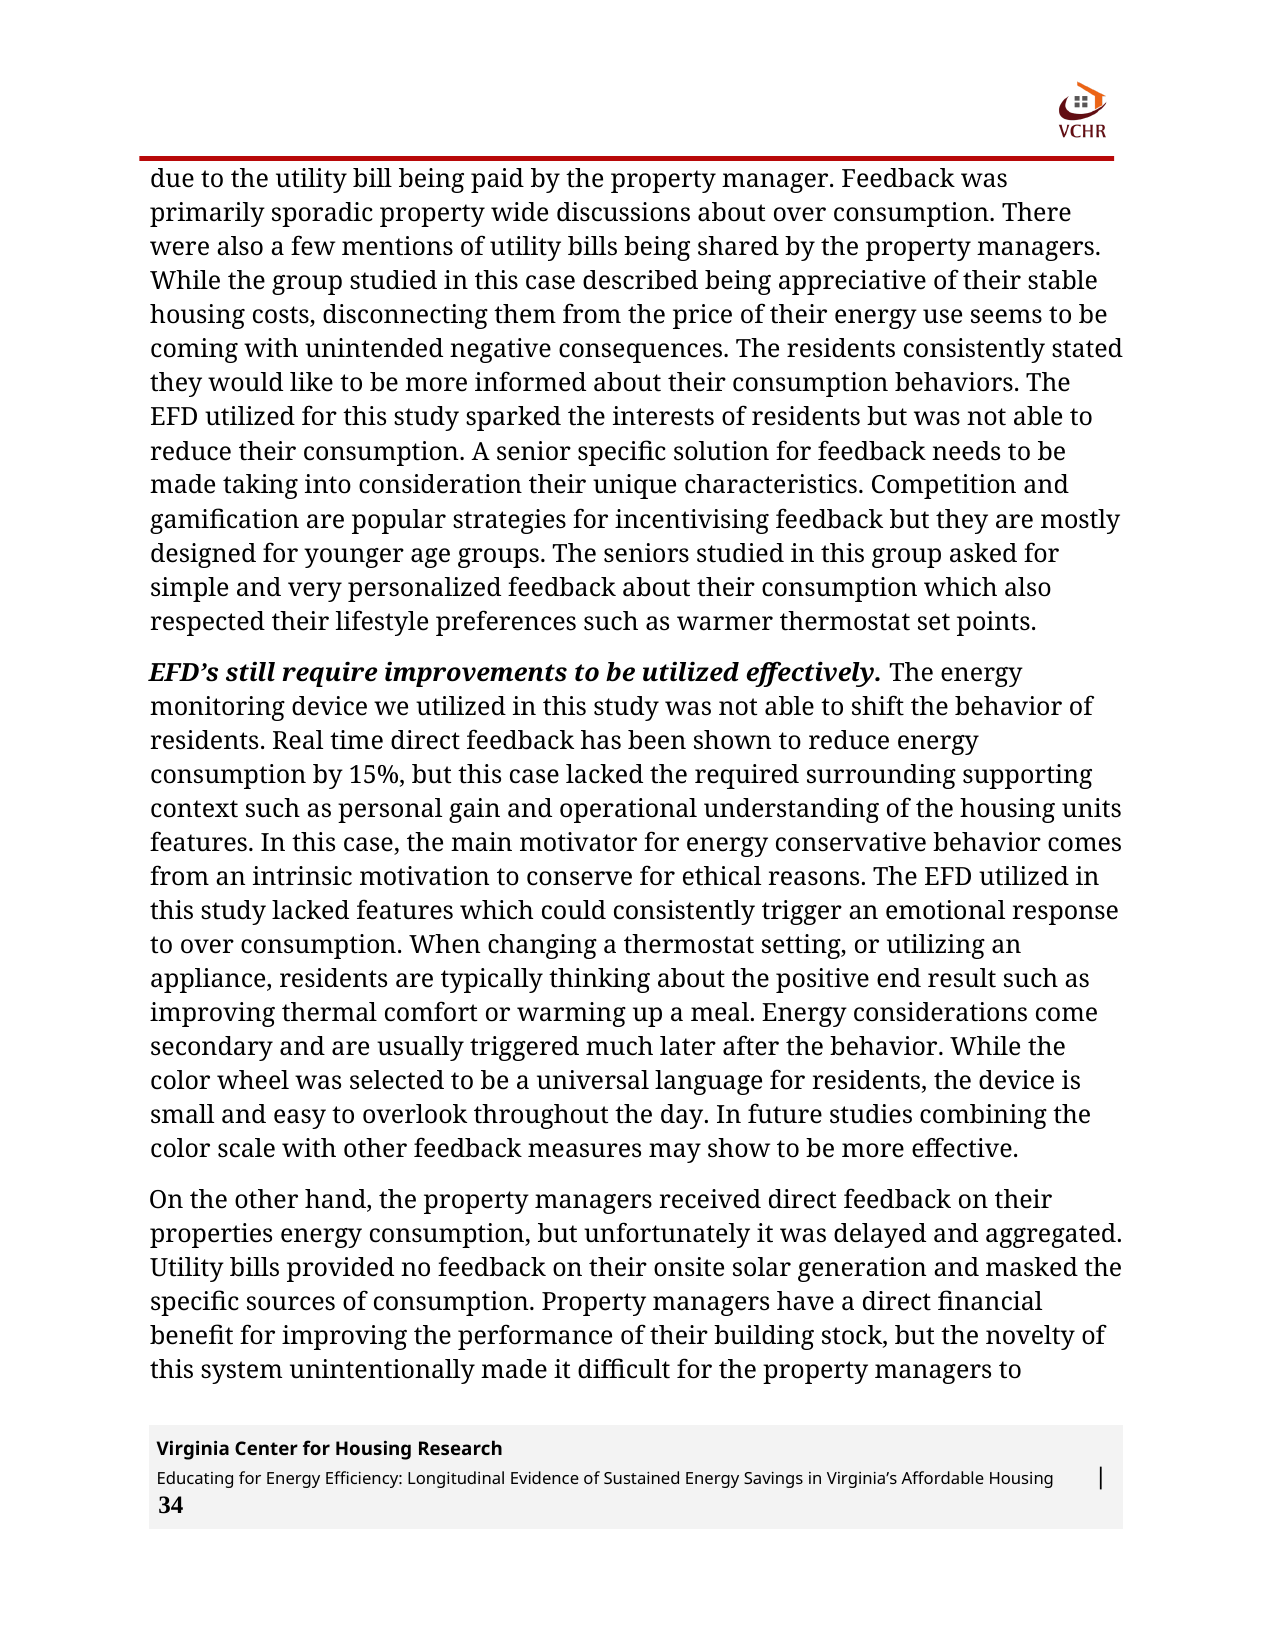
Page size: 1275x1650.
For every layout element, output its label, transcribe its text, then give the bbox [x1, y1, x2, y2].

text EFD’s still require improvements to be utilized effectively. The energy monitoring device we utilized in this study was not able to shift the behavior of residents. Real time direct feedback has been shown to reduce energy consumption by 15%, but this case lacked the required surrounding supporting context such as personal gain and operational understanding of the housing units features. In this case, the main motivator for energy conservative behavior comes from an intrinsic motivation to conserve for ethical reasons. The EFD utilized in this study lacked features which could consistently trigger an emotional response to over consumption. When changing a thermostat setting, or utilizing an appliance, residents are typically thinking about the positive end result such as improving thermal comfort or warming up a meal. Energy considerations come secondary and are usually triggered much later after the behavior. While the color wheel was selected to be a universal language for residents, the device is small and easy to overlook throughout the day. In future studies combining the color scale with other feedback measures may show to be more effective. [148, 654, 1125, 1165]
picture [1058, 81, 1107, 142]
picture [139, 156, 148, 161]
